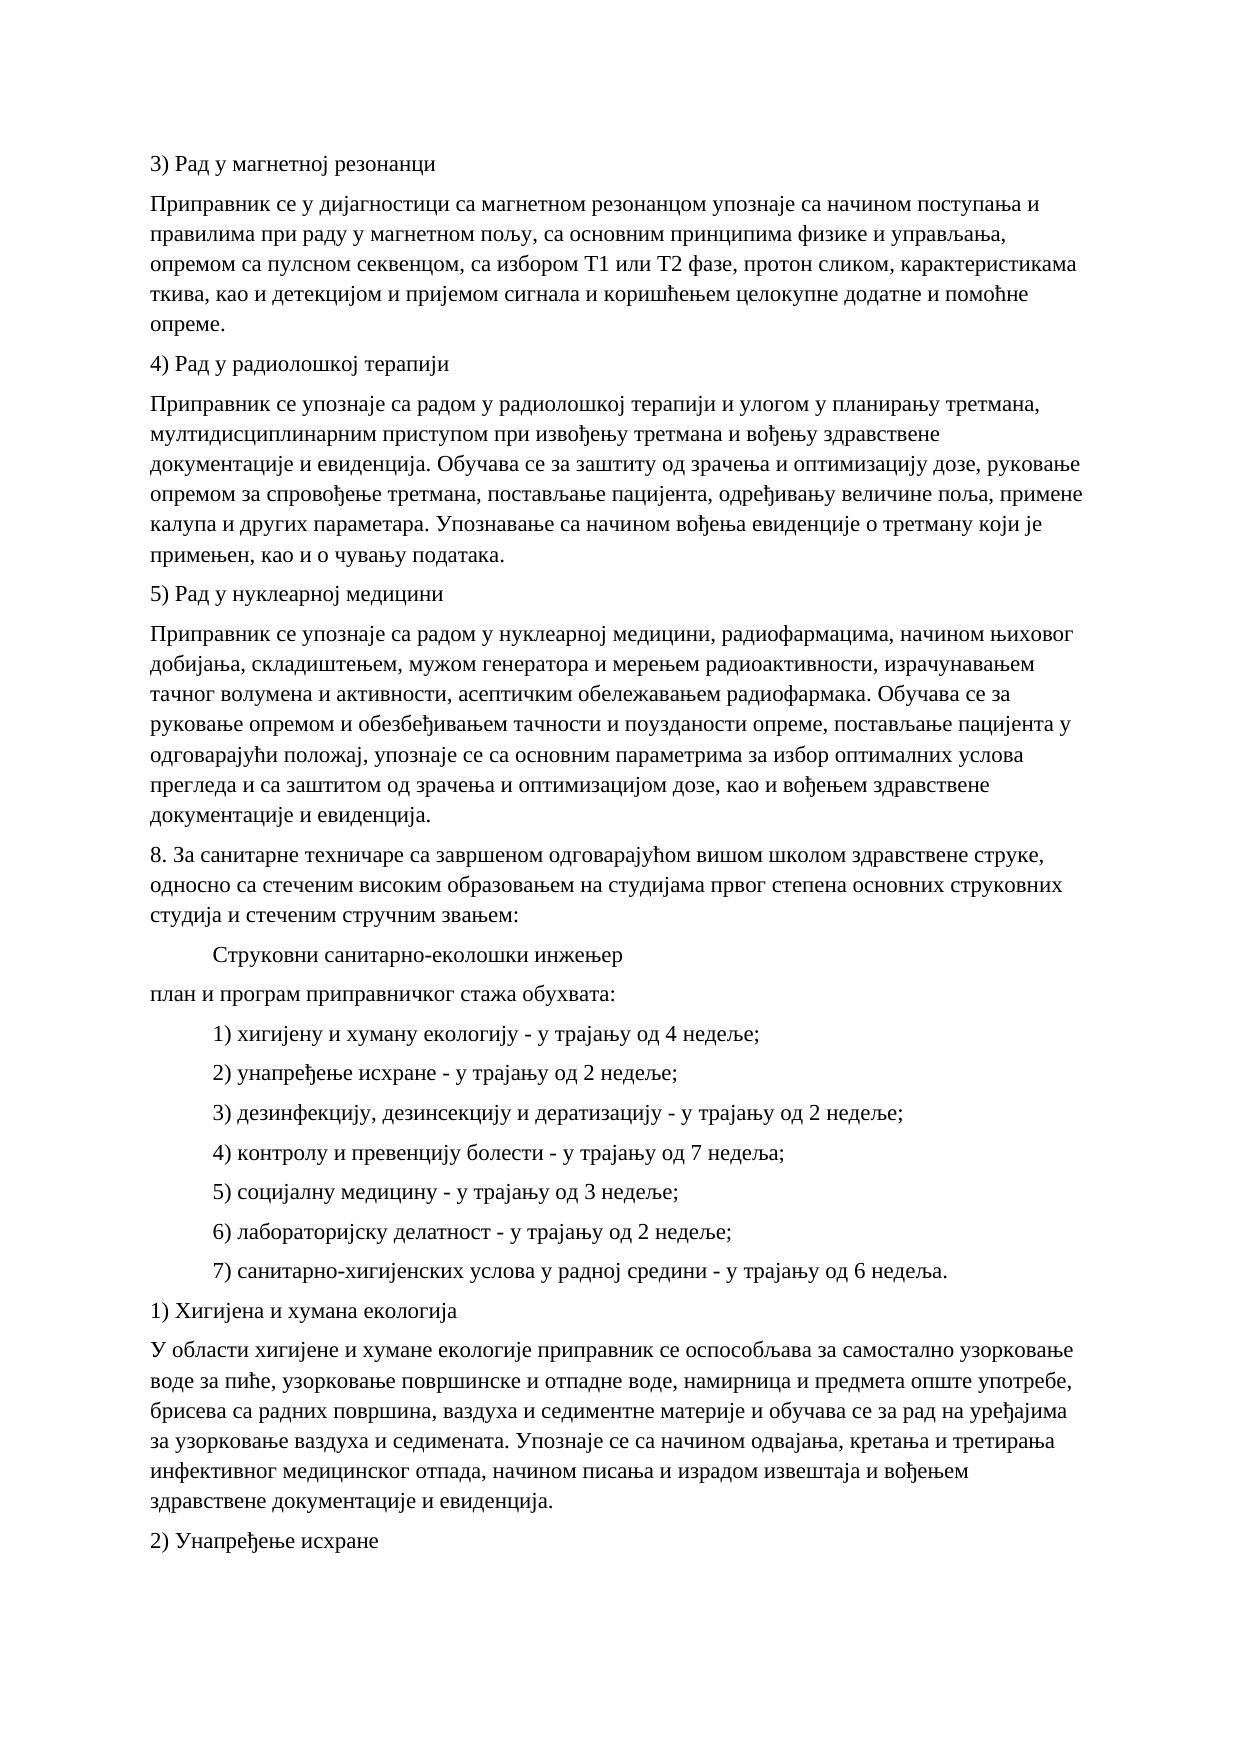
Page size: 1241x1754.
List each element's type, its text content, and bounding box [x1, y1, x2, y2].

text 4) Рад у радиолошкој терапији [150, 350, 1090, 376]
text Струковни санитарно-еколошки инжењер [212, 941, 1090, 967]
text 1) Хигијена и хумана екологија [150, 1297, 1090, 1323]
text Приправник се упознаје са радом у нуклеарној медицини, радиофармацима, начином њиховог добијања, складиштењем, мужом генератора и мерењем радиоактивности, израчунавањем тачног волумена и активности, асептичким обележавањем радиофармака. Обучава се за руковање опремом и обезбеђивањем тачности и поузданости опреме, постављање пацијента у одговарајући положај, упознаје се са основним параметрима за избор оптималних услова прегледа и са заштитом од зрачења и оптимизацијом дозе, као и вођењем здравствене документације и евиденција. [150, 620, 1090, 827]
text 2) Унапређење исхране [150, 1527, 1090, 1553]
text У области хигијене и хумане екологије приправник се оспособљава за самостално узорковање воде за пиће, узорковање површинске и отпадне воде, намирница и предмета опште употребе, брисева са радних површина, ваздуха и седиментне материје и обучава се за рад на уређајима за узорковање ваздуха и седимената. Упознаје се са начином одвајања, кретања и третирања инфективног медицинског отпада, начином писања и израдом извештаја и вођењем здравствене документације и евиденција. [150, 1336, 1090, 1514]
text 5) социјалну медицину - у трајању од 3 недеље; [212, 1178, 1090, 1204]
text 7) санитарно-хигијенских услова у радној средини - у трајању од 6 недеља. [212, 1257, 1090, 1284]
text 3) Рад у магнетној резонанци [150, 150, 1090, 176]
text 1) хигијену и хуману екологију - у трајању од 4 недеље; [212, 1020, 1090, 1046]
text Приправник се у дијагностици са магнетном резонанцом упознаје са начином поступања и правилима при раду у магнетном пољу, са основним принципима физике и управљања, опремом са пулсном секвенцом, са избором Т1 или Т2 фазе, протон сликом, карактеристикама ткива, као и детекцијом и пријемом сигнала и коришћењем целокупне додатне и помоћне опреме. [150, 189, 1090, 337]
text 2) унапређење исхране - у трајању од 2 недеље; [212, 1059, 1090, 1086]
text 4) контролу и превенцију болести - у трајању од 7 недеља; [212, 1138, 1090, 1165]
text 3) дезинфекцију, дезинсекцију и дератизацију - у трајању од 2 недеље; [212, 1099, 1090, 1125]
text Приправник се упознаје са радом у радиолошкој терапији и улогом у планирању третмана, мултидисциплинарним приступом при извођењу третмана и вођењу здравствене документације и евиденција. Обучава се за заштиту од зрачења и оптимизацију дозе, руковање опремом за спровођење третмана, постављање пацијента, одређивању величине поља, примене калупа и других параметара. Упознавање са начином вођења евиденције о третману који је примењен, као и о чувању података. [150, 389, 1090, 567]
text 6) лабораторијску делатност - у трајању од 2 недеље; [212, 1218, 1090, 1244]
text 8. За санитарне техничаре са завршеном одговарајућом вишом школом здравствене струке, односно са стеченим високим образовањем на студијама првог степена основних струковних студија и стеченим стручним звањем: [150, 841, 1090, 927]
text 5) Рад у нуклеарној медицини [150, 580, 1090, 607]
text план и програм приправничког стажа обухвата: [150, 980, 1090, 1007]
